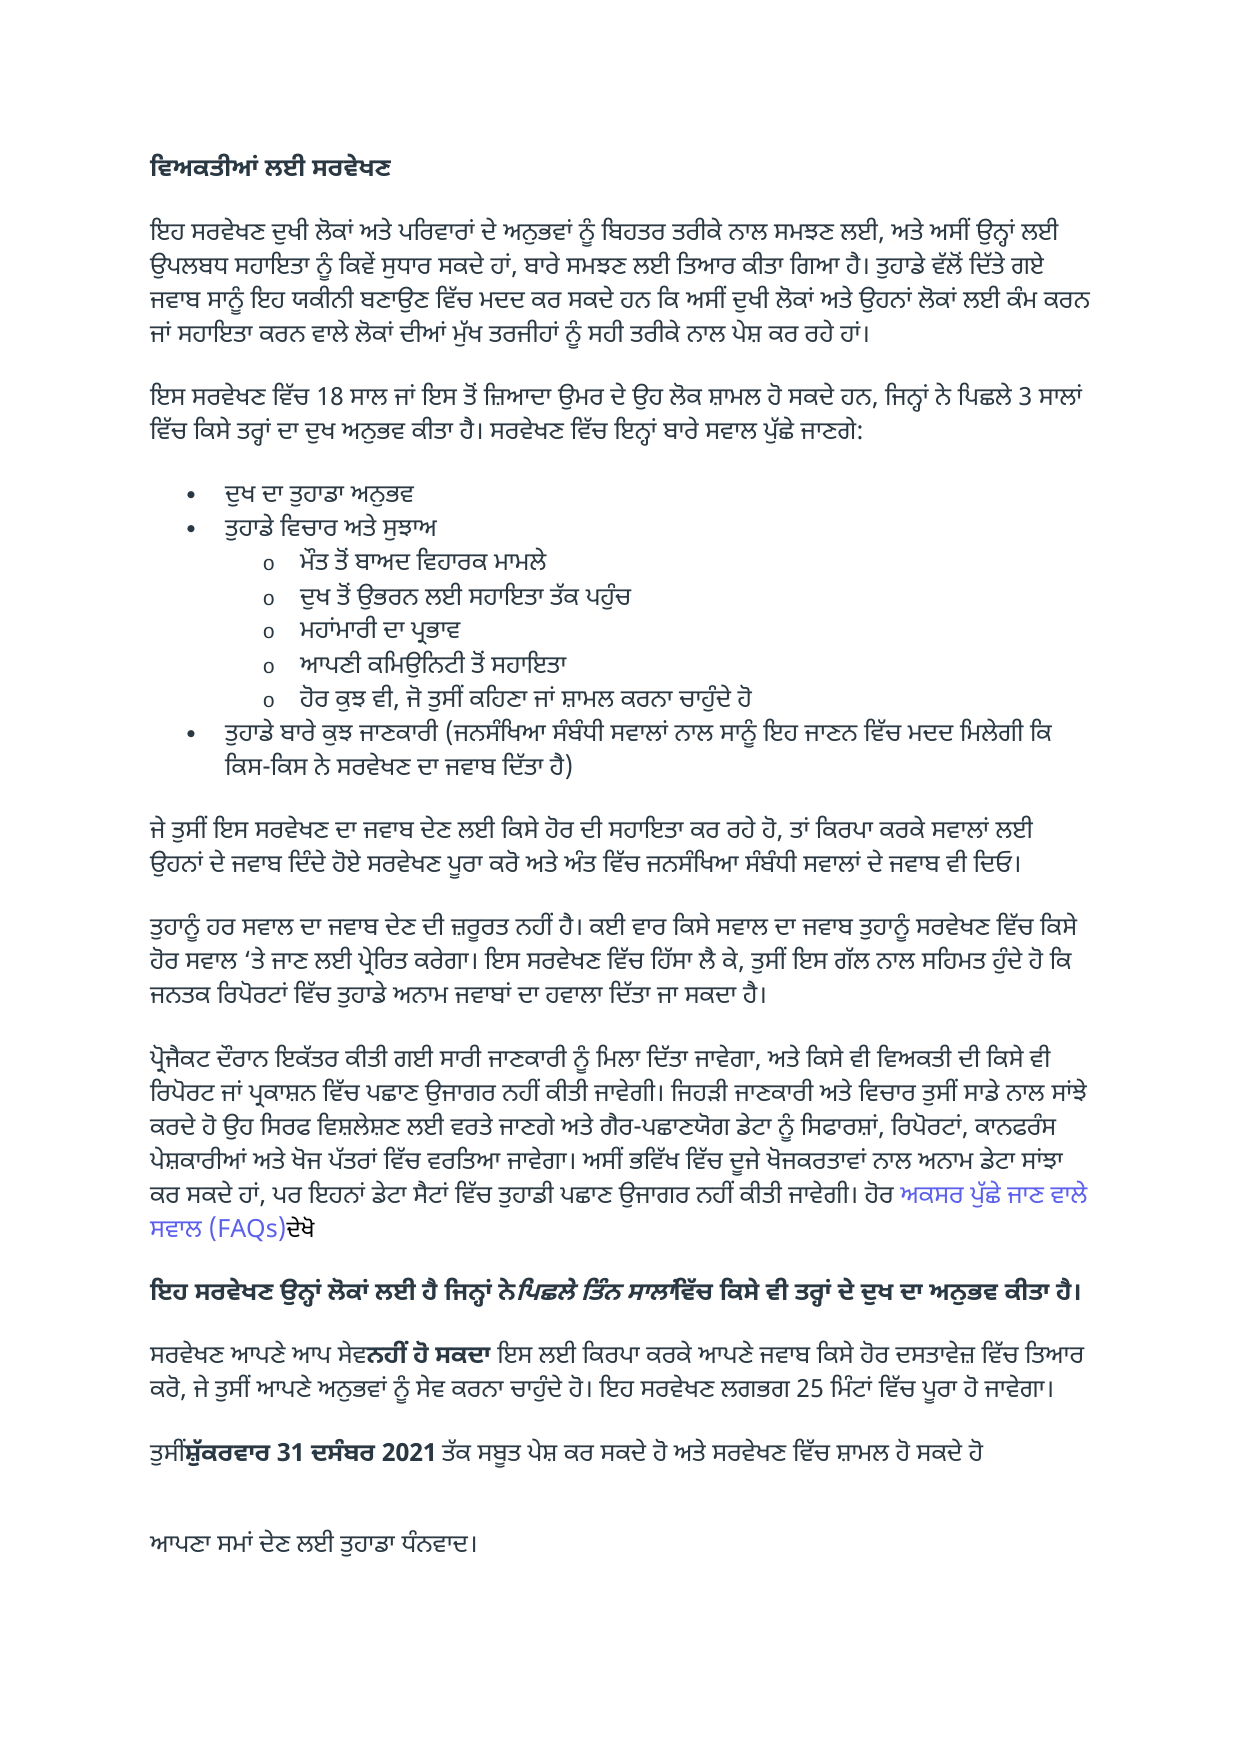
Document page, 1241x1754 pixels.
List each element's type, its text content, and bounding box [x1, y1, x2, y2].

text ਵਿਅਕਤੀਆਂ ਲਈ ਸਰਵੇਖਣ [150, 150, 1090, 184]
list ਮੌਤ ਤੋਂ ਬਾਅਦ ਵਿਹਾਰਕ ਮਾਮਲੇ [262, 544, 1090, 578]
text ਇਹ ਸਰਵੇਖਣ ਦੁਖੀ ਲੋਕਾਂ ਅਤੇ ਪਰਿਵਾਰਾਂ ਦੇ ਅਨੁਭਵਾਂ ਨੂੰ ਬਿਹਤਰ ਤਰੀਕੇ ਨਾਲ ਸਮਝਣ ਲਈ, ਅਤੇ ਅਸੀਂ ਉਨ੍ਹਾਂ ਲਈ ਉਪਲਬਧ ਸਹਾਇਤਾ ਨੂੰ ਕਿਵੇਂ ਸੁਧਾਰ ਸਕਦੇ ਹਾਂ, ਬਾਰੇ ਸਮਝਣ ਲਈ ਤਿਆਰ ਕੀਤਾ ਗਿਆ ਹੈ। ਤੁਹਾਡੇ ਵੱਲੋਂ ਦਿੱਤੇ ਗਏ ਜਵਾਬ ਸਾਨੂੰ ਇਹ ਯਕੀਨੀ ਬਣਾਉਣ ਵਿੱਚ ਮਦਦ ਕਰ ਸਕਦੇ ਹਨ ਕਿ ਅਸੀਂ ਦੁਖੀ ਲੋਕਾਂ ਅਤੇ ਉਹਨਾਂ ਲੋਕਾਂ ਲਈ ਕੰਮ ਕਰਨ ਜਾਂ ਸਹਾਇਤਾ ਕਰਨ ਵਾਲੇ ਲੋਕਾਂ ਦੀਆਂ ਮੁੱਖ ਤਰਜੀਹਾਂ ਨੂੰ ਸਹੀ ਤਰੀਕੇ ਨਾਲ ਪੇਸ਼ ਕਰ ਰਹੇ ਹਾਂ। [150, 213, 1090, 349]
list ਤੁਹਾਡੇ ਬਾਰੇ ਕੁਝ ਜਾਣਕਾਰੀ (ਜਨਸੰਖਿਆ ਸੰਬੰਧੀ ਸਵਾਲਾਂ ਨਾਲ ਸਾਨੂੰ ਇਹ ਜਾਣਨ ਵਿੱਚ ਮਦਦ ਮਿਲੇਗੀ ਕਿ ਕਿਸ-ਕਿਸ ਨੇ ਸਰਵੇਖਣ ਦਾ ਜਵਾਬ ਦਿੱਤਾ ਹੈ) [187, 714, 1090, 782]
list ਦੁਖ ਦਾ ਤੁਹਾਡਾ ਅਨੁਭਵ [187, 476, 1090, 510]
text ਆਪਣਾ ਸਮਾਂ ਦੇਣ ਲਈ ਤੁਹਾਡਾ ਧੰਨਵਾਦ। [150, 1526, 1090, 1560]
list ਦੁਖ ਤੋਂ ਉਭਰਨ ਲਈ ਸਹਾਇਤਾ ਤੱਕ ਪਹੁੰਚ [262, 578, 1090, 612]
list ਆਪਣੀ ਕਮਿਉਨਿਟੀ ਤੋਂ ਸਹਾਇਤਾ [262, 646, 1090, 680]
text ਇਹ ਸਰਵੇਖਣ ਉਨ੍ਹਾਂ ਲੋਕਾਂ ਲਈ ਹੈ ਜਿਨ੍ਹਾਂ ਨੇਪਿਛਲੇ ਤਿੰਨ ਸਾਲਾਂਵਿੱਚ ਕਿਸੇ ਵੀ ਤਰ੍ਹਾਂ ਦੇ ਦੁਖ ਦਾ ਅਨੁਭਵ ਕੀਤਾ ਹੈ। [150, 1274, 1090, 1308]
text ਇਸ ਸਰਵੇਖਣ ਵਿੱਚ 18 ਸਾਲ ਜਾਂ ਇਸ ਤੋਂ ਜ਼ਿਆਦਾ ਉਮਰ ਦੇ ਉਹ ਲੋਕ ਸ਼ਾਮਲ ਹੋ ਸਕਦੇ ਹਨ, ਜਿਨ੍ਹਾਂ ਨੇ ਪਿਛਲੇ 3 ਸਾਲਾਂ ਵਿੱਚ ਕਿਸੇ ਤਰ੍ਹਾਂ ਦਾ ਦੁਖ ਅਨੁਭਵ ਕੀਤਾ ਹੈ। ਸਰਵੇਖਣ ਵਿੱਚ ਇਨ੍ਹਾਂ ਬਾਰੇ ਸਵਾਲ ਪੁੱਛੇ ਜਾਣਗੇ: [150, 379, 1090, 447]
list ਤੁਹਾਡੇ ਵਿਚਾਰ ਅਤੇ ਸੁਝਾਅ [187, 510, 1090, 544]
text ਤੁਸੀਂਸ਼ੁੱਕਰਵਾਰ 31 ਦਸੰਬਰ 2021ਤੱਕ ਸਬੂਤ ਪੇਸ਼ ਕਰ ਸਕਦੇ ਹੋ ਅਤੇ ਸਰਵੇਖਣ ਵਿੱਚ ਸ਼ਾਮਲ ਹੋ ਸਕਦੇ ਹੋ [150, 1434, 1090, 1496]
text ਜੇ ਤੁਸੀਂ ਇਸ ਸਰਵੇਖਣ ਦਾ ਜਵਾਬ ਦੇਣ ਲਈ ਕਿਸੇ ਹੋਰ ਦੀ ਸਹਾਇਤਾ ਕਰ ਰਹੇ ਹੋ, ਤਾਂ ਕਿਰਪਾ ਕਰਕੇ ਸਵਾਲਾਂ ਲਈ ਉਹਨਾਂ ਦੇ ਜਵਾਬ ਦਿੰਦੇ ਹੋਏ ਸਰਵੇਖਣ ਪੂਰਾ ਕਰੋ ਅਤੇ ਅੰਤ ਵਿੱਚ ਜਨਸੰਖਿਆ ਸੰਬੰਧੀ ਸਵਾਲਾਂ ਦੇ ਜਵਾਬ ਵੀ ਦਿਓ। [150, 812, 1090, 880]
list ਮਹਾਂਮਾਰੀ ਦਾ ਪ੍ਰਭਾਵ [262, 612, 1090, 646]
list ਹੋਰ ਕੁਝ ਵੀ, ਜੋ ਤੁਸੀਂ ਕਹਿਣਾ ਜਾਂ ਸ਼ਾਮਲ ਕਰਨਾ ਚਾਹੁੰਦੇ ਹੋ [262, 680, 1090, 714]
text ਤੁਹਾਨੂੰ ਹਰ ਸਵਾਲ ਦਾ ਜਵਾਬ ਦੇਣ ਦੀ ਜ਼ਰੂਰਤ ਨਹੀਂ ਹੈ। ਕਈ ਵਾਰ ਕਿਸੇ ਸਵਾਲ ਦਾ ਜਵਾਬ ਤੁਹਾਨੂੰ ਸਰਵੇਖਣ ਵਿੱਚ ਕਿਸੇ ਹੋਰ ਸਵਾਲ ‘ਤੇ ਜਾਣ ਲਈ ਪ੍ਰੇਰਿਤ ਕਰੇਗਾ। ਇਸ ਸਰਵੇਖਣ ਵਿੱਚ ਹਿੱਸਾ ਲੈ ਕੇ, ਤੁਸੀਂ ਇਸ ਗੱਲ ਨਾਲ ਸਹਿਮਤ ਹੁੰਦੇ ਹੋ ਕਿ ਜਨਤਕ ਰਿਪੋਰਟਾਂ ਵਿੱਚ ਤੁਹਾਡੇ ਅਨਾਮ ਜਵਾਬਾਂ ਦਾ ਹਵਾਲਾ ਦਿੱਤਾ ਜਾ ਸਕਦਾ ਹੈ। [150, 909, 1090, 1011]
text ਸਰਵੇਖਣ ਆਪਣੇ ਆਪ ਸੇਵਨਹੀਂ ਹੋ ਸਕਦਾ ਇਸ ਲਈ ਕਿਰਪਾ ਕਰਕੇ ਆਪਣੇ ਜਵਾਬ ਕਿਸੇ ਹੋਰ ਦਸਤਾਵੇਜ਼ ਵਿੱਚ ਤਿਆਰ ਕਰੋ, ਜੇ ਤੁਸੀਂ ਆਪਣੇ ਅਨੁਭਵਾਂ ਨੂੰ ਸੇਵ ਕਰਨਾ ਚਾਹੁੰਦੇ ਹੋ। ਇਹ ਸਰਵੇਖਣ ਲਗਭਗ 25 ਮਿੰਟਾਂ ਵਿੱਚ ਪੂਰਾ ਹੋ ਜਾਵੇਗਾ। [150, 1337, 1090, 1405]
text ਪ੍ਰੋਜੈਕਟ ਦੌਰਾਨ ਇਕੱਤਰ ਕੀਤੀ ਗਈ ਸਾਰੀ ਜਾਣਕਾਰੀ ਨੂੰ ਮਿਲਾ ਦਿੱਤਾ ਜਾਵੇਗਾ, ਅਤੇ ਕਿਸੇ ਵੀ ਵਿਅਕਤੀ ਦੀ ਕਿਸੇ ਵੀ ਰਿਪੋਰਟ ਜਾਂ ਪ੍ਰਕਾਸ਼ਨ ਵਿੱਚ ਪਛਾਣ ਉਜਾਗਰ ਨਹੀਂ ਕੀਤੀ ਜਾਵੇਗੀ। ਜਿਹੜੀ ਜਾਣਕਾਰੀ ਅਤੇ ਵਿਚਾਰ ਤੁਸੀਂ ਸਾਡੇ ਨਾਲ ਸਾਂਝੇ ਕਰਦੇ ਹੋ ਉਹ ਸਿਰਫ ਵਿਸ਼ਲੇਸ਼ਣ ਲਈ ਵਰਤੇ ਜਾਣਗੇ ਅਤੇ ਗੈਰ-ਪਛਾਣਯੋਗ ਡੇਟਾ ਨੂੰ ਸਿਫਾਰਸ਼ਾਂ, ਰਿਪੋਰਟਾਂ, ਕਾਨਫਰੰਸ ਪੇਸ਼ਕਾਰੀਆਂ ਅਤੇ ਖੋਜ ਪੱਤਰਾਂ ਵਿੱਚ ਵਰਤਿਆ ਜਾਵੇਗਾ। ਅਸੀਂ ਭਵਿੱਖ ਵਿੱਚ ਦੂਜੇ ਖੋਜਕਰਤਾਵਾਂ ਨਾਲ ਅਨਾਮ ਡੇਟਾ ਸਾਂਝਾ ਕਰ ਸਕਦੇ ਹਾਂ, ਪਰ ਇਹਨਾਂ ਡੇਟਾ ਸੈਟਾਂ ਵਿੱਚ ਤੁਹਾਡੀ ਪਛਾਣ ਉਜਾਗਰ ਨਹੀਂ ਕੀਤੀ ਜਾਵੇਗੀ। ਹੋਰ ਅਕਸਰ ਪੁੱਛੇ ਜਾਣ ਵਾਲੇ ਸਵਾਲ (FAQs)ਦੇਖੋ [150, 1040, 1090, 1245]
